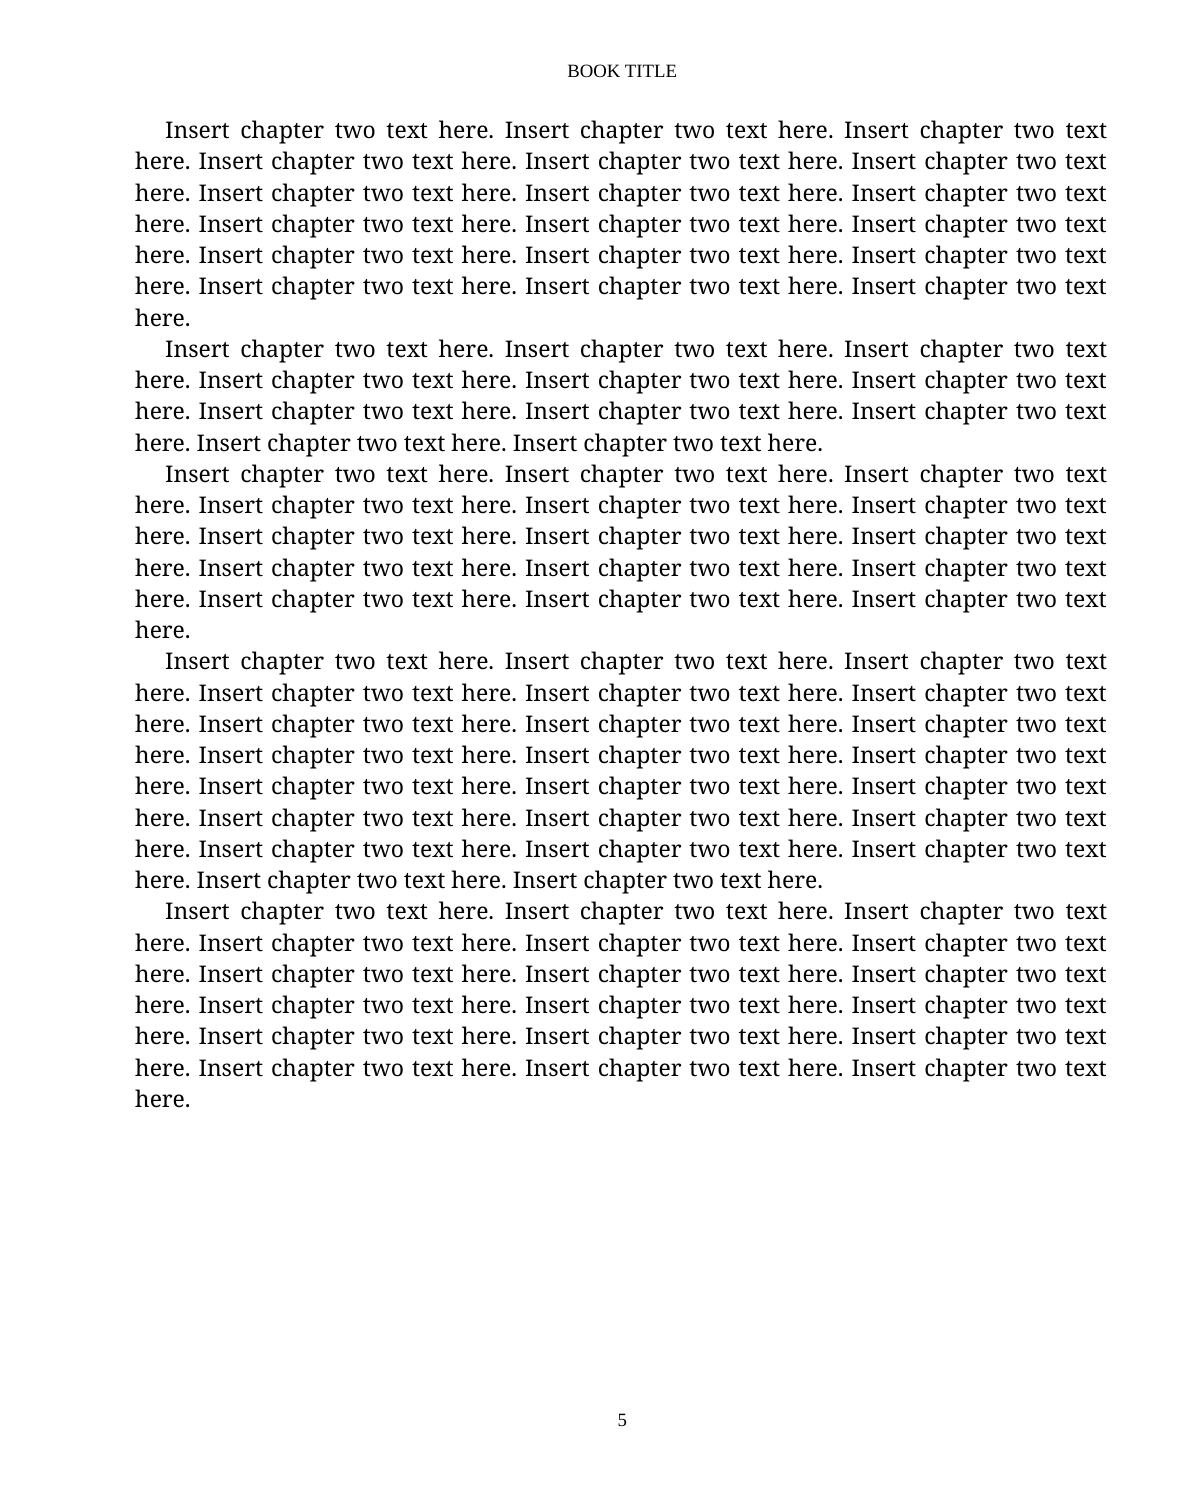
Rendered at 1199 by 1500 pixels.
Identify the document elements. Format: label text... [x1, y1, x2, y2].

text Insert chapter two text here. Insert chapter two text here. Insert chapter two text here. Insert chapter two text here. Insert chapter two text here. Insert chapter two text here. Insert chapter two text here. Insert chapter two text here. Insert chapter two text here. Insert chapter two text here. Insert chapter two text here. Insert chapter two text here. Insert chapter two text here. Insert chapter two text here. Insert chapter two text here. [135, 458, 1109, 645]
text Insert chapter two text here. Insert chapter two text here. Insert chapter two text here. Insert chapter two text here. Insert chapter two text here. Insert chapter two text here. Insert chapter two text here. Insert chapter two text here. Insert chapter two text here. Insert chapter two text here. Insert chapter two text here. [135, 333, 1109, 458]
text Insert chapter two text here. Insert chapter two text here. Insert chapter two text here. Insert chapter two text here. Insert chapter two text here. Insert chapter two text here. Insert chapter two text here. Insert chapter two text here. Insert chapter two text here. Insert chapter two text here. Insert chapter two text here. Insert chapter two text here. Insert chapter two text here. Insert chapter two text here. Insert chapter two text here. Insert chapter two text here. Insert chapter two text here. Insert chapter two text here. Insert chapter two text here. Insert chapter two text here. Insert chapter two text here. Insert chapter two text here. Insert chapter two text here. [135, 645, 1109, 895]
